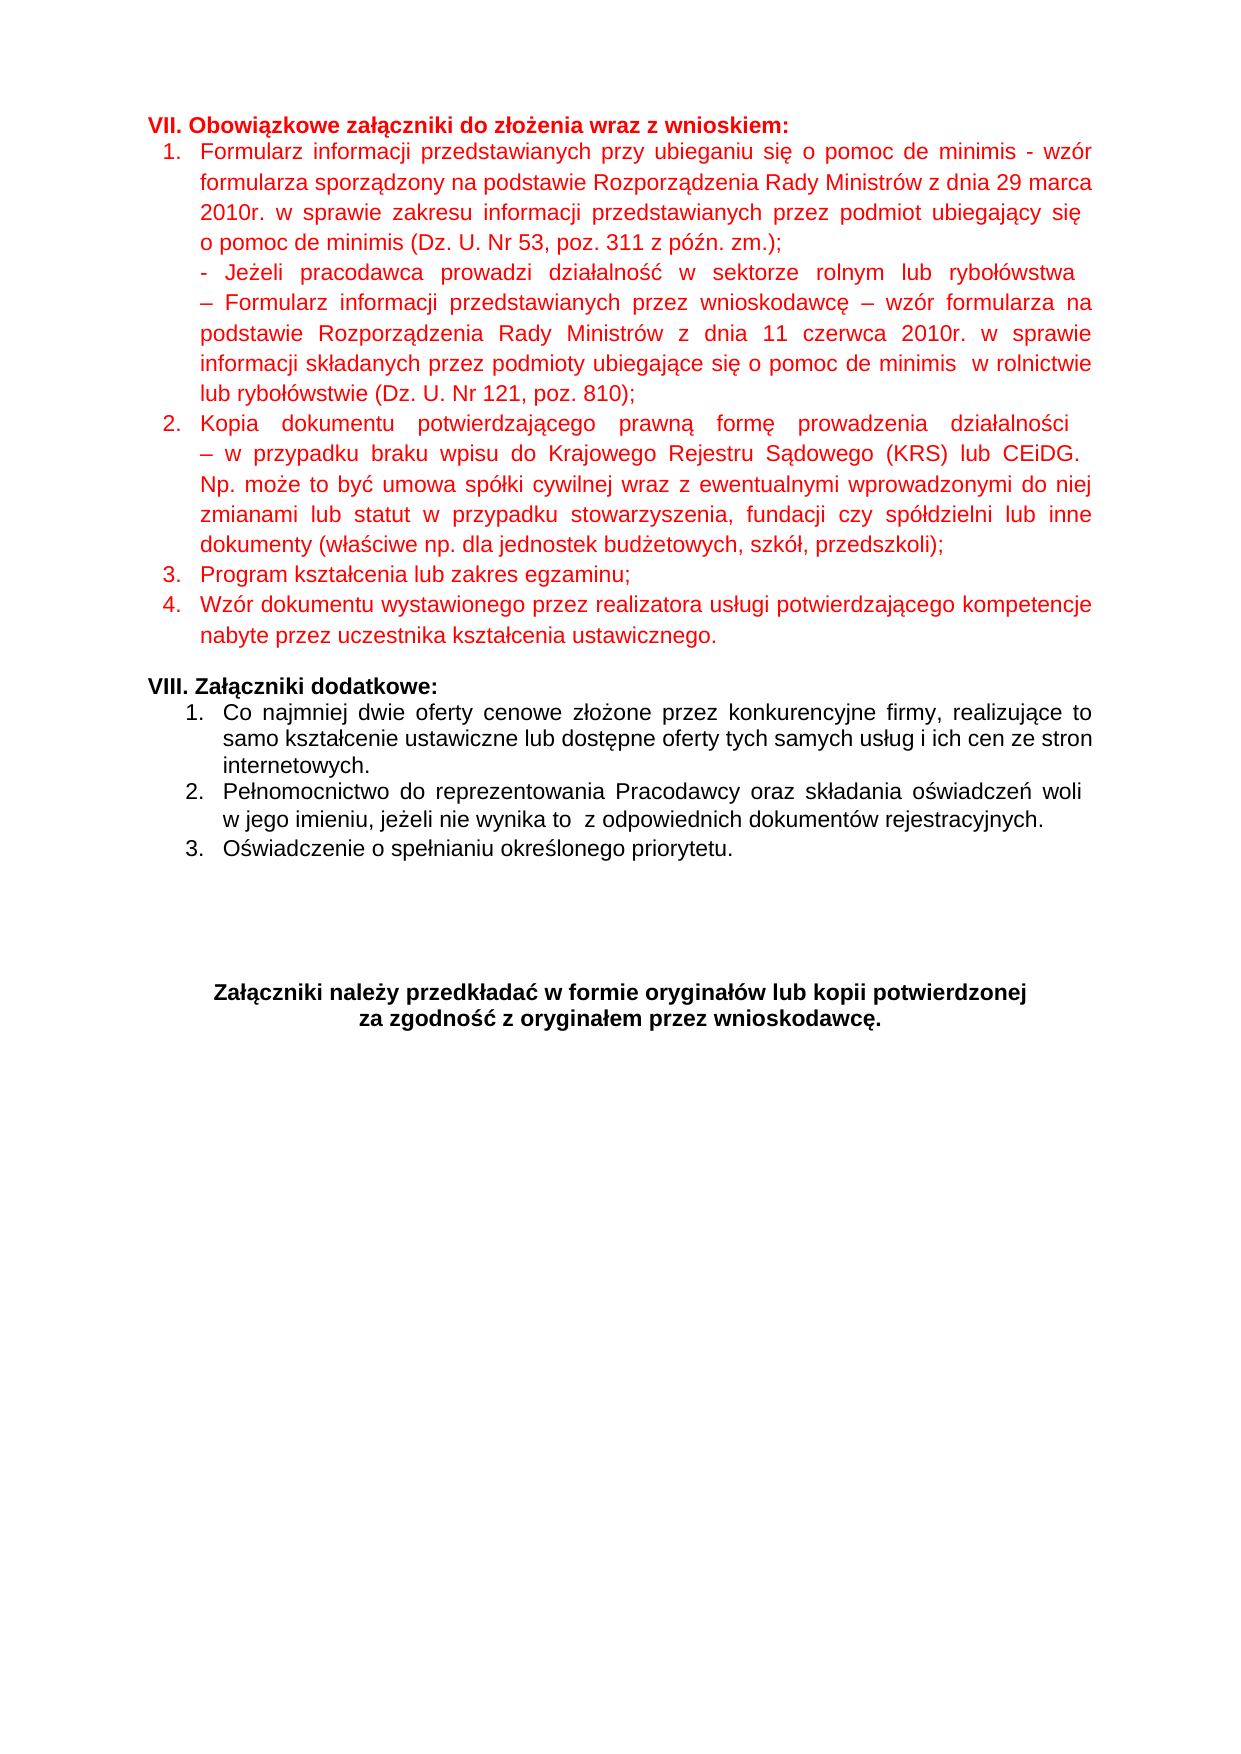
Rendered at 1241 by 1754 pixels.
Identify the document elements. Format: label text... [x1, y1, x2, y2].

list Pełnomocnictwo do reprezentowania Pracodawcy oraz składania oświadczeń woli w jego imieniu, jeżeli nie wynika to z odpowiednich dokumentów rejestracyjnych. [185, 778, 1093, 833]
text VII. Obowiązkowe załączniki do złożenia wraz z wnioskiem: [148, 112, 1093, 138]
list Formularz informacji przedstawianych przy ubieganiu się o pomoc de minimis - wzór formularza sporządzony na podstawie Rozporządzenia Rady Ministrów z dnia 29 marca 2010r. w sprawie zakresu informacji przedstawianych przez podmiot ubiegający się o pomoc de minimis (Dz. U. Nr 53, poz. 311 z późn. zm.); [162, 138, 1093, 255]
list - Jeżeli pracodawca prowadzi działalność w sektorze rolnym lub rybołówstwa – Formularz informacji przedstawianych przez wnioskodawcę – wzór formularza na podstawie Rozporządzenia Rady Ministrów z dnia 11 czerwca 2010r. w sprawie informacji składanych przez podmioty ubiegające się o pomoc de minimis w rolnictwie lub rybołówstwie (Dz. U. Nr 121, poz. 810); [200, 259, 1093, 406]
text Załączniki należy przedkładać w formie oryginałów lub kopii potwierdzonej [148, 979, 1093, 1005]
list Program kształcenia lub zakres egzaminu; [162, 561, 1093, 587]
text za zgodność z oryginałem przez wnioskodawcę. [148, 1005, 1093, 1031]
list Kopia dokumentu potwierdzającego prawną formę prowadzenia działalności – w przypadku braku wpisu do Krajowego Rejestru Sądowego (KRS) lub CEiDG. Np. może to być umowa spółki cywilnej wraz z ewentualnymi wprowadzonymi do niej zmianami lub statut w przypadku stowarzyszenia, fundacji czy spółdzielni lub inne dokumenty (właściwe np. dla jednostek budżetowych, szkół, przedszkoli); [162, 410, 1093, 557]
list Oświadczenie o spełnianiu określonego priorytetu. [185, 835, 1093, 861]
list Co najmniej dwie oferty cenowe złożone przez konkurencyjne firmy, realizujące to samo kształcenie ustawiczne lub dostępne oferty tych samych usług i ich cen ze stron internetowych. [185, 699, 1093, 778]
list Wzór dokumentu wystawionego przez realizatora usługi potwierdzającego kompetencje nabyte przez uczestnika kształcenia ustawicznego. [162, 591, 1093, 648]
text VIII. Załączniki dodatkowe: [148, 673, 1093, 699]
